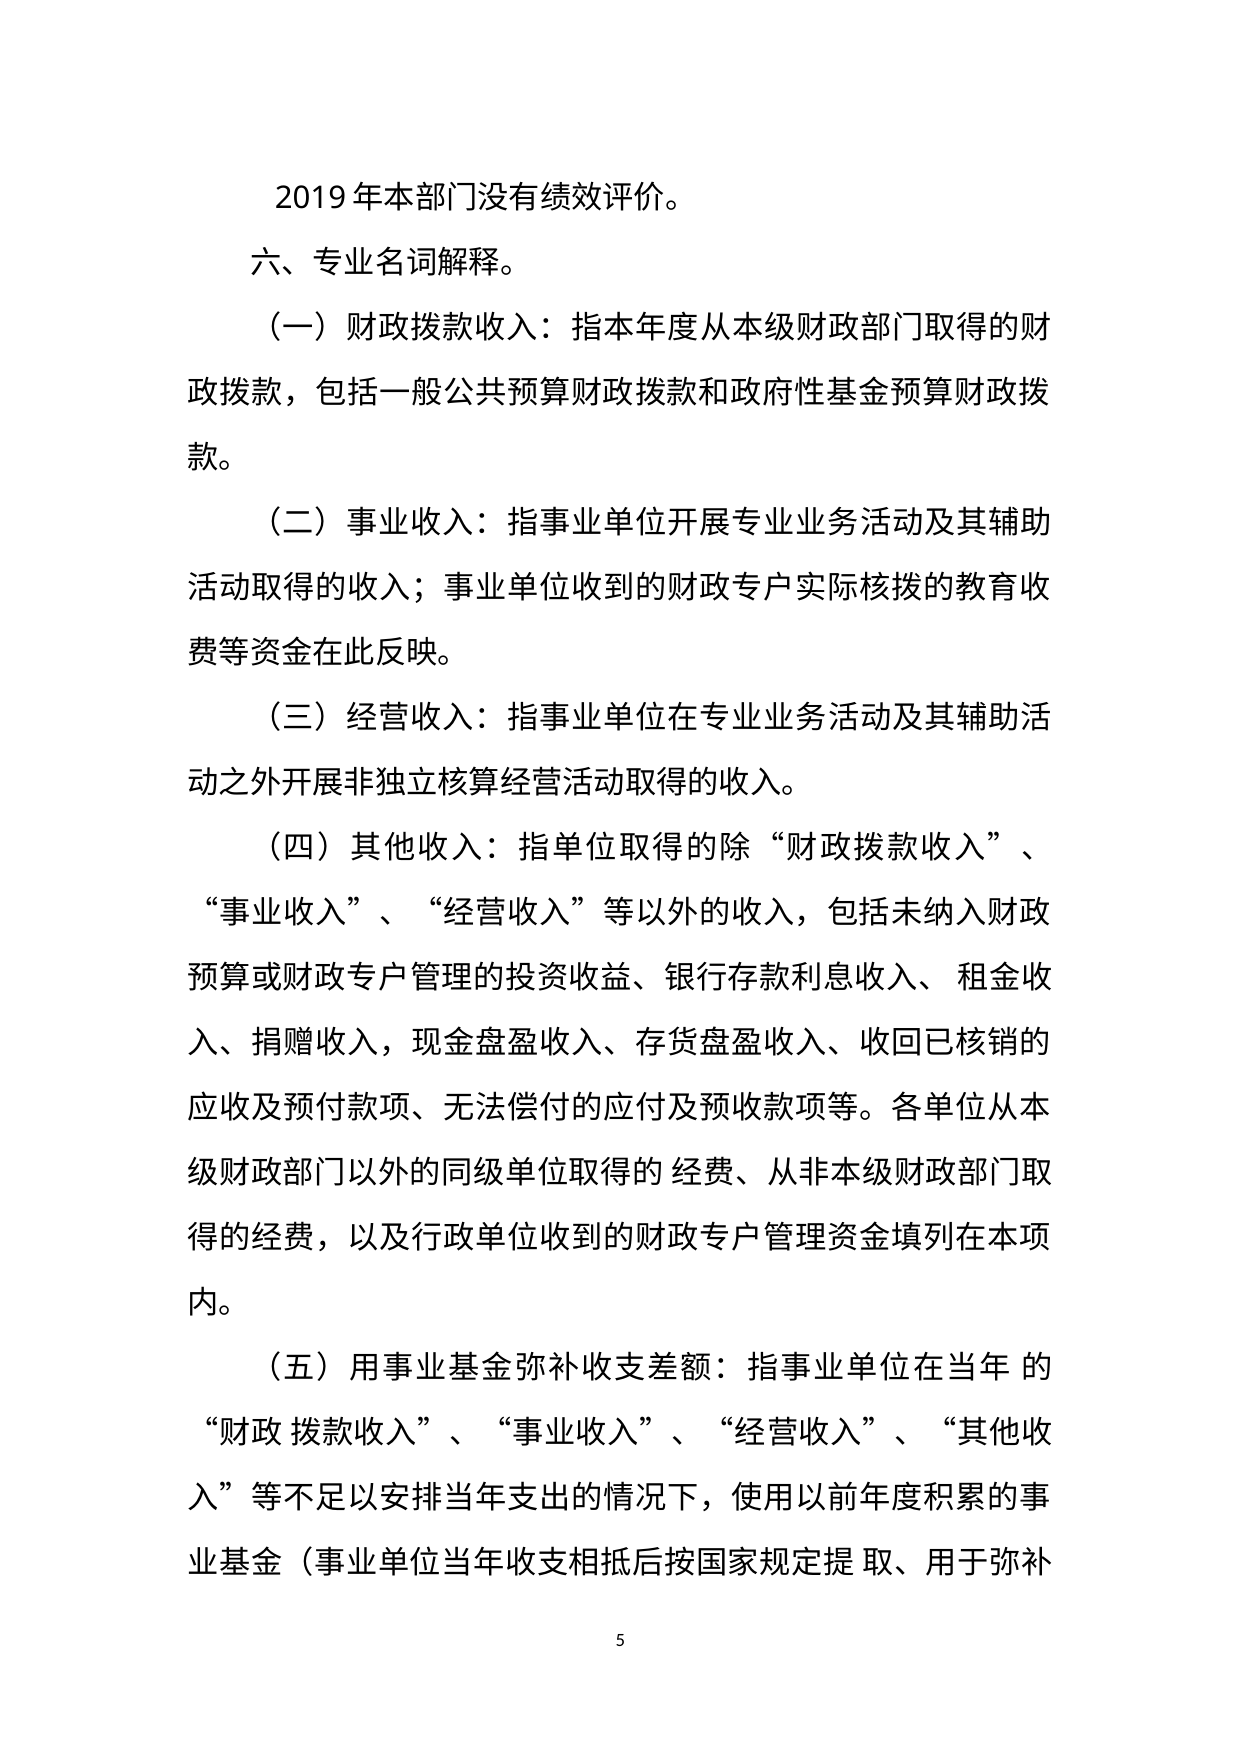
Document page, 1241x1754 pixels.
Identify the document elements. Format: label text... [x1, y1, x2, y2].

text （二）事业收入：指事业单位开展专业业务活动及其辅助活动取得的收入；事业单位收到的财政专户实际核拨的教育收费等资金在此反映。 [187, 487, 1053, 682]
text （一）财政拨款收入：指本年度从本级财政部门取得的财政拨款，包括一般公共预算财政拨款和政府性基金预算财政拨款。 [187, 292, 1053, 487]
text （三）经营收入：指事业单位在专业业务活动及其辅助活动之外开展非独立核算经营活动取得的收入。 [187, 682, 1053, 812]
text （四）其他收入：指单位取得的除“财政拨款收入”、“事业收入”、“经营收入”等以外的收入，包括未纳入财政预算或财政专户管理的投资收益、银行存款利息收入、 租金收入、捐赠收入，现金盘盈收入、存货盘盈收入、收回已核销的应收及预付款项、无法偿付的应付及预收款项等。各单位从本级财政部门以外的同级单位取得的 经费、从非本级财政部门取得的经费，以及行政单位收到的财政专户管理资金填列在本项内。 [187, 812, 1053, 1332]
text 六、专业名词解释。 [187, 227, 1053, 292]
text 2019年本部门没有绩效评价。 [187, 162, 1053, 227]
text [187, 1332, 1053, 1592]
